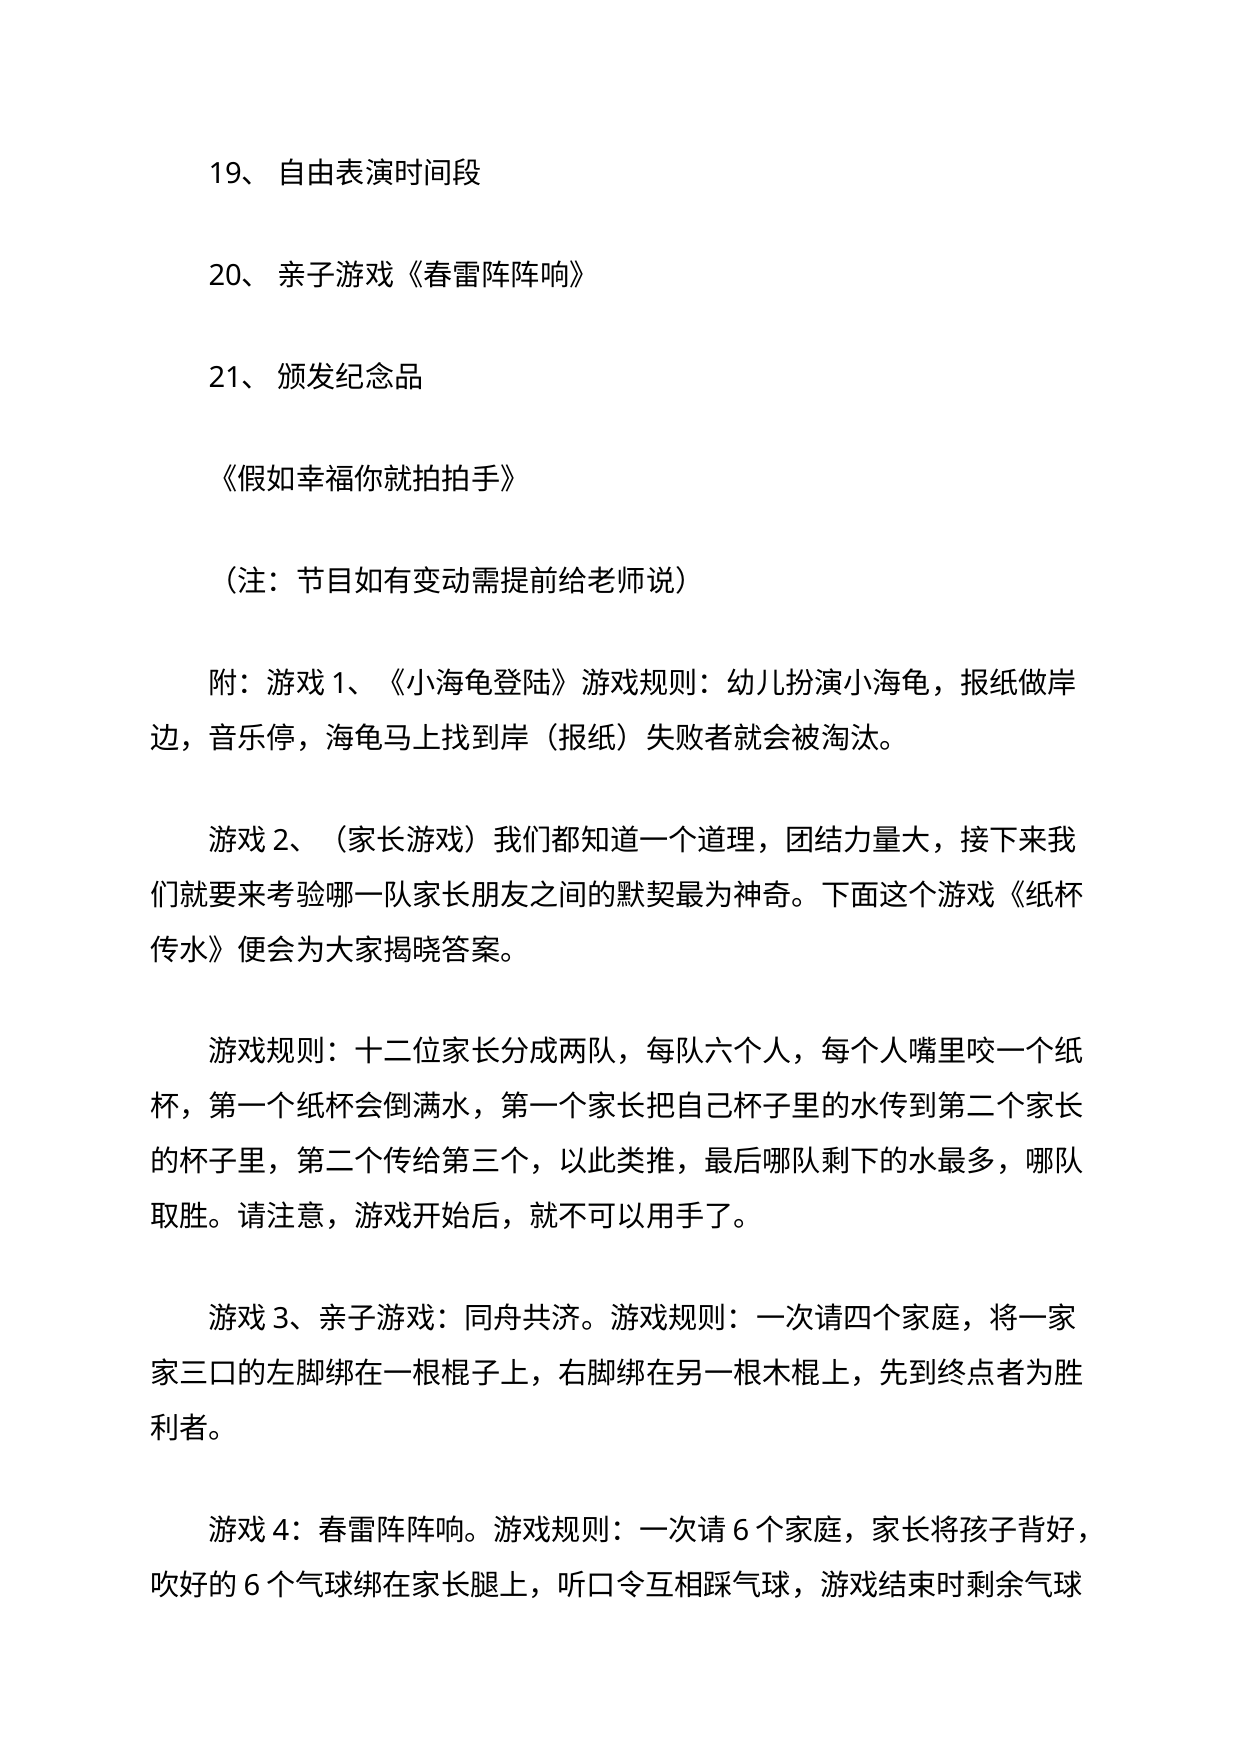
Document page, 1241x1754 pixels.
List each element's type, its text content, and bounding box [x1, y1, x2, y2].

text 21、 颁发纪念品 [150, 354, 1090, 396]
text 19、 自由表演时间段 [150, 150, 1090, 192]
text （注：节目如有变动需提前给老师说） [150, 558, 1090, 600]
text 附：游戏1、《小海龟登陆》游戏规则：幼儿扮演小海龟，报纸做岸边，音乐停，海龟马上找到岸（报纸）失败者就会被淘汰。 [150, 659, 1090, 757]
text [150, 1506, 1090, 1603]
text 游戏规则：十二位家长分成两队，每队六个人，每个人嘴里咬一个纸杯，第一个纸杯会倒满水，第一个家长把自己杯子里的水传到第二个家长的杯子里，第二个传给第三个，以此类推，最后哪队剩下的水最多，哪队取胜。请注意，游戏开始后，就不可以用手了。 [150, 1028, 1090, 1235]
text 20、 亲子游戏《春雷阵阵响》 [150, 252, 1090, 294]
text 《假如幸福你就拍拍手》 [150, 456, 1090, 498]
text 游戏3、亲子游戏：同舟共济。游戏规则：一次请四个家庭，将一家家三口的左脚绑在一根棍子上，右脚绑在另一根木棍上，先到终点者为胜利者。 [150, 1294, 1090, 1447]
text 游戏2、（家长游戏）我们都知道一个道理，团结力量大，接下来我们就要来考验哪一队家长朋友之间的默契最为神奇。下面这个游戏《纸杯传水》便会为大家揭晓答案。 [150, 816, 1090, 968]
